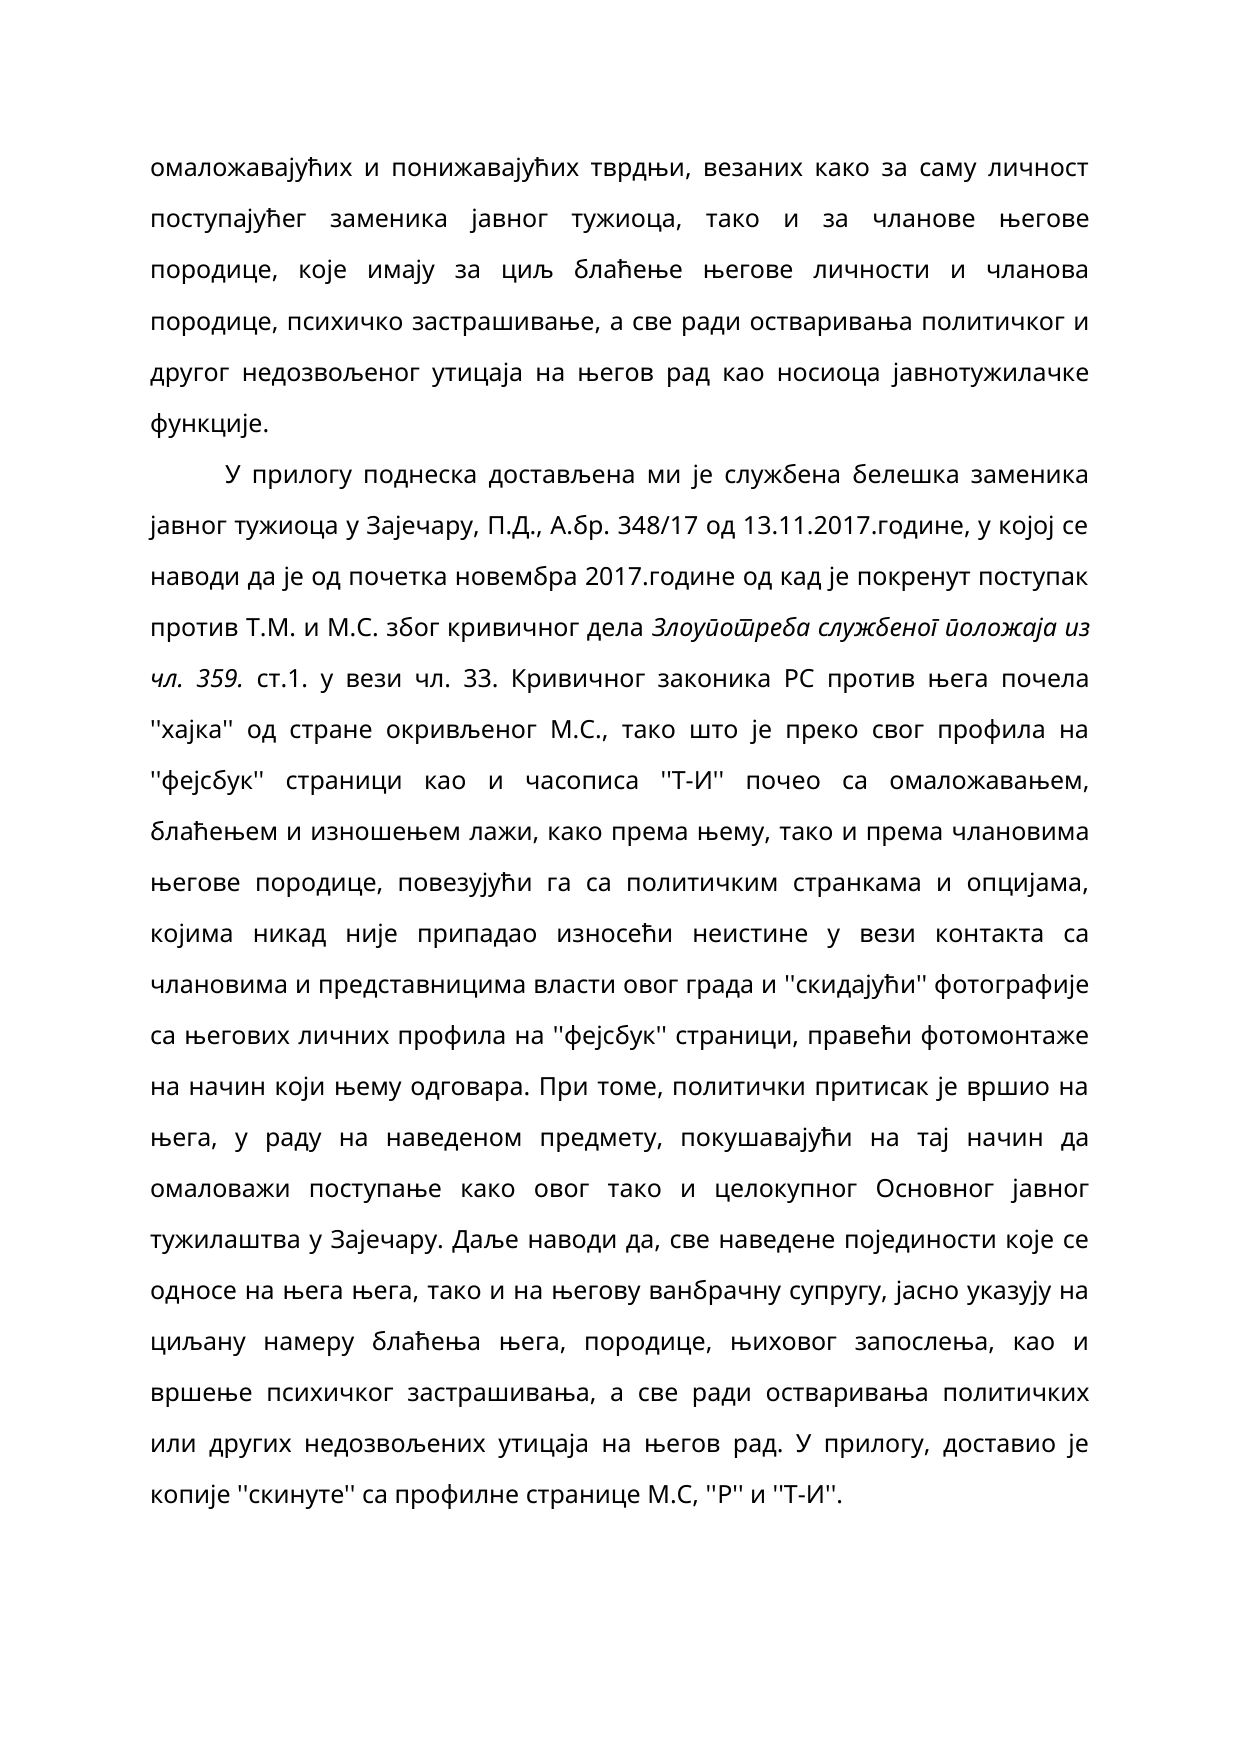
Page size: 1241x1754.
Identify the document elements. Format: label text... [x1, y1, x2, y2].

text У прилогу поднеска достављена ми је службена белешка заменика јавног тужиоца у Зајечару, П.Д., А.бр. 348/17 од 13.11.2017.године, у којој се наводи да је од почетка новембра 2017.године од кад је покренут поступак против Т.М. и М.С. због кривичног дела Злоупотреба службеног положаја из чл. 359. ст.1. у вези чл. 33. Кривичног законика РС против њега почела ''хајка'' од стране окривљеног М.С., тако што је преко свог профила на ''фејсбук'' страници као и часописа ''Т-И'' почео са омаложавањем, блаћењем и изношењем лажи, како према њему, тако и према члановима његове породице, повезујући га са политичким странкама и опцијама, којима никад није припадао износећи неистине у вези контакта са члановима и представницима власти овог града и ''скидајући'' фотографије са његових личних профила на ''фејсбук'' страници, правећи фотомонтаже на начин који њему одговара. При томе, политички притисак је вршио на њега, у раду на наведеном предмету, покушавајући на тај начин да омаловажи поступање како овог тако и целокупног Основног јавног тужилаштва у Зајечару. Даље наводи да, све наведене појединости које се односе на њега њега, тако и на његову ванбрачну супругу, јасно указују на циљану намеру блаћења њега, породице, њиховог запослења, као и вршење психичког застрашивања, а све ради остваривања политичких или других недозвољених утицаја на његов рад. У прилогу, доставио је копије ''скинуте'' са профилне странице М.С, ''P'' и ''Т-И''. [150, 456, 1090, 1511]
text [150, 150, 1090, 439]
